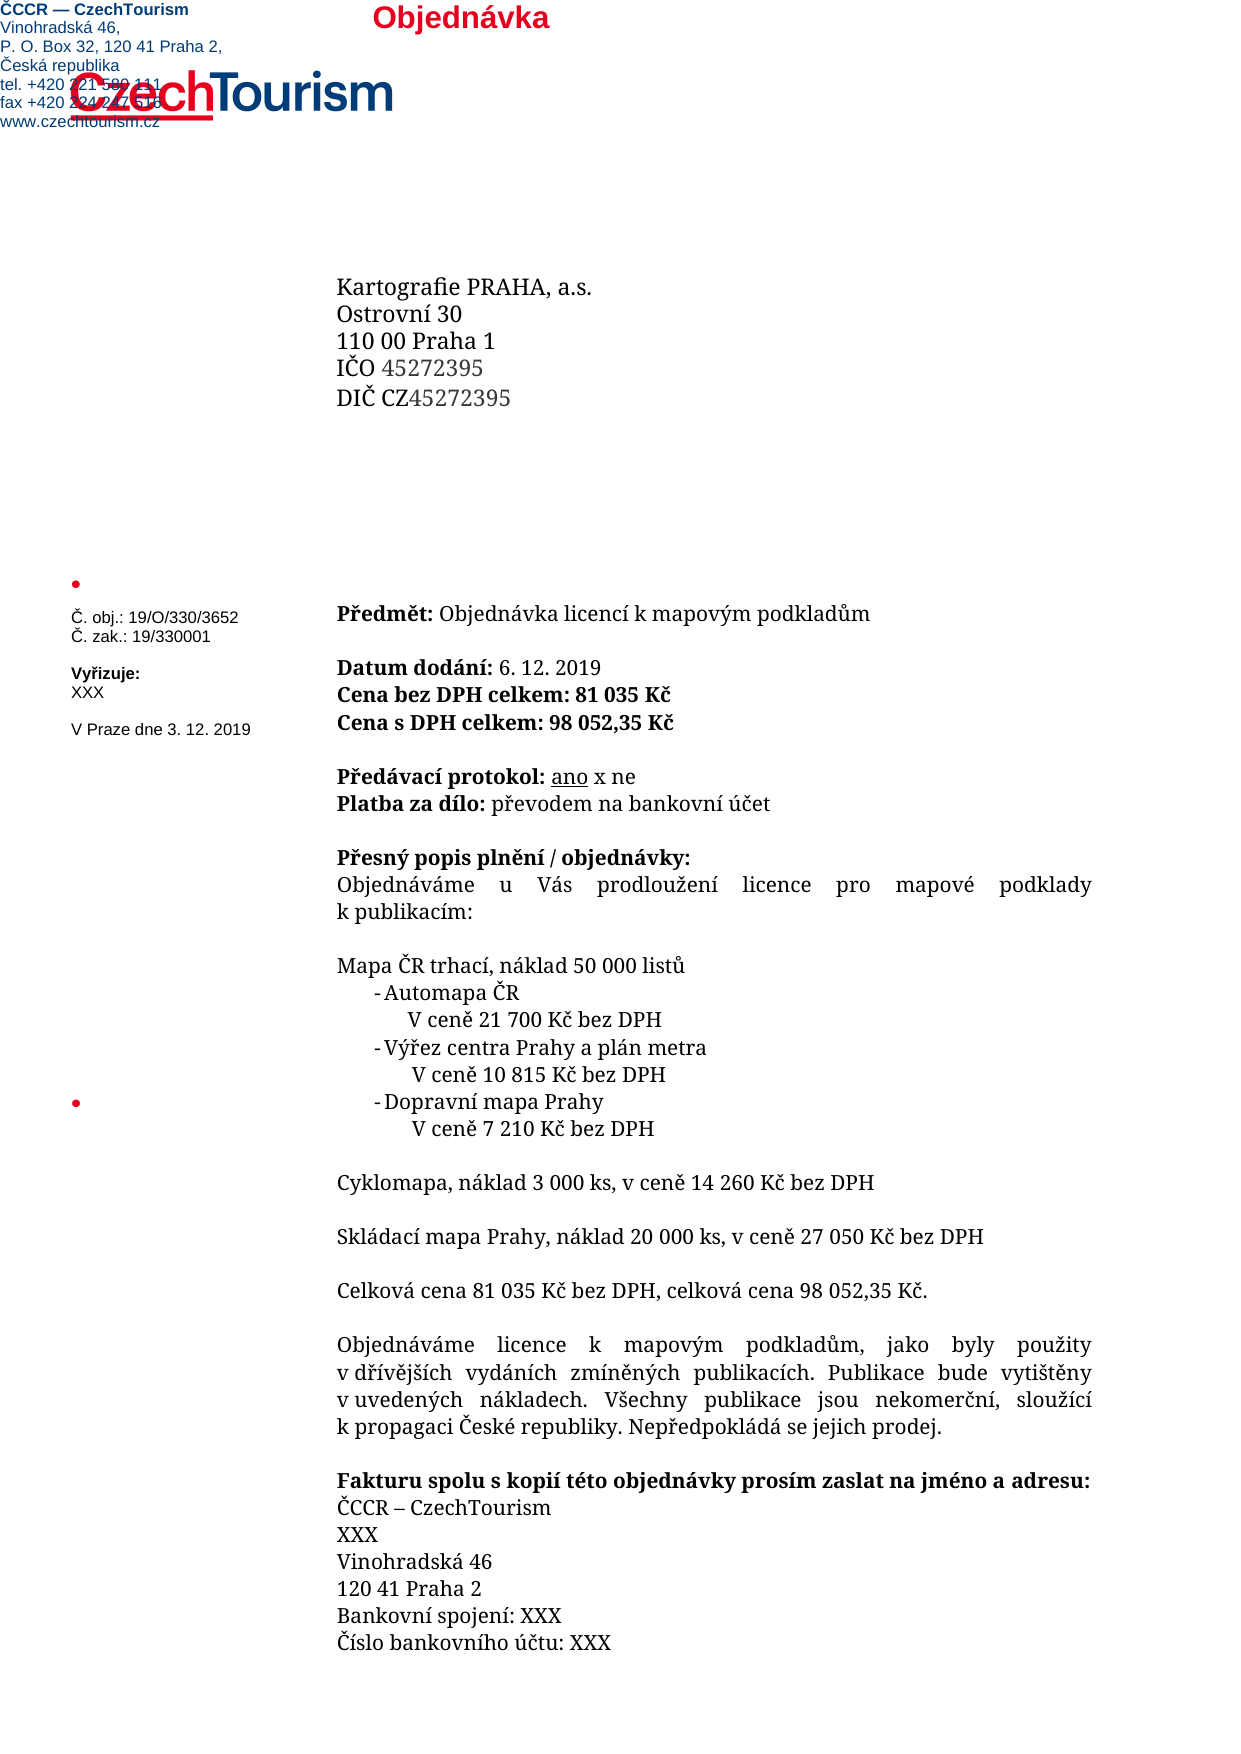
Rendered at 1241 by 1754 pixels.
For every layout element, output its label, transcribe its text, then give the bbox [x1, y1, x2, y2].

text Objednáváme licence k mapovým podkladům, jako byly použity v dřívějších vydáních zmíněných publikacích. Publikace bude vytištěny v uvedených nákladech. Všechny publikace jsou nekomerční, sloužící k propagaci České republiky. Nepředpokládá se jejich prodej. [337, 1331, 1092, 1439]
text Mapa ČR trhací, náklad 50 000 listů [337, 952, 1092, 979]
text Předmět: Objednávka licencí k mapovým podkladům [337, 600, 1092, 627]
text V ceně 21 700 Kč bez DPH [337, 1006, 1092, 1033]
picture [0, 531, 119, 1165]
text Cena bez DPH celkem: 81 035 Kč [337, 681, 1092, 708]
text Přesný popis plnění / objednávky: [337, 844, 1092, 871]
text Předávací protokol: ano x ne [337, 762, 1092, 789]
picture [0, 0, 466, 195]
text Celková cena 81 035 Kč bez DPH, celková cena 98 052,35 Kč. [337, 1277, 1092, 1304]
text XXX [337, 1521, 1092, 1548]
text Bankovní spojení: XXX [337, 1602, 1092, 1629]
text Vinohradská 46 [337, 1548, 1092, 1575]
text Cena s DPH celkem: 98 052,35 Kč [337, 708, 1092, 735]
text Skládací mapa Prahy, náklad 20 000 ks, v ceně 27 050 Kč bez DPH [337, 1223, 1092, 1250]
text Objednáváme u Vás prodloužení licence pro mapové podklady k publikacím: [337, 871, 1092, 925]
text Fakturu spolu s kopií této objednávky prosím zaslat na jméno a adresu: [337, 1467, 1092, 1494]
text V ceně 7 210 Kč bez DPH [412, 1114, 1092, 1142]
list Automapa ČR [374, 979, 1092, 1006]
text Datum dodání: 6. 12. 2019 [337, 654, 1092, 681]
list Dopravní mapa Prahy [374, 1087, 1092, 1114]
text Platba za dílo: převodem na bankovní účet [337, 789, 1092, 817]
list V ceně 10 815 Kč bez DPH [412, 1060, 1092, 1087]
text 120 41 Praha 2 [337, 1575, 1092, 1602]
text ČCCR – CzechTourism [337, 1494, 1092, 1521]
text Číslo bankovního účtu: XXX [337, 1629, 1092, 1656]
list Výřez centra Prahy a plán metra [374, 1033, 1092, 1060]
text Cyklomapa, náklad 3 000 ks, v ceně 14 260 Kč bez DPH [337, 1169, 1092, 1196]
